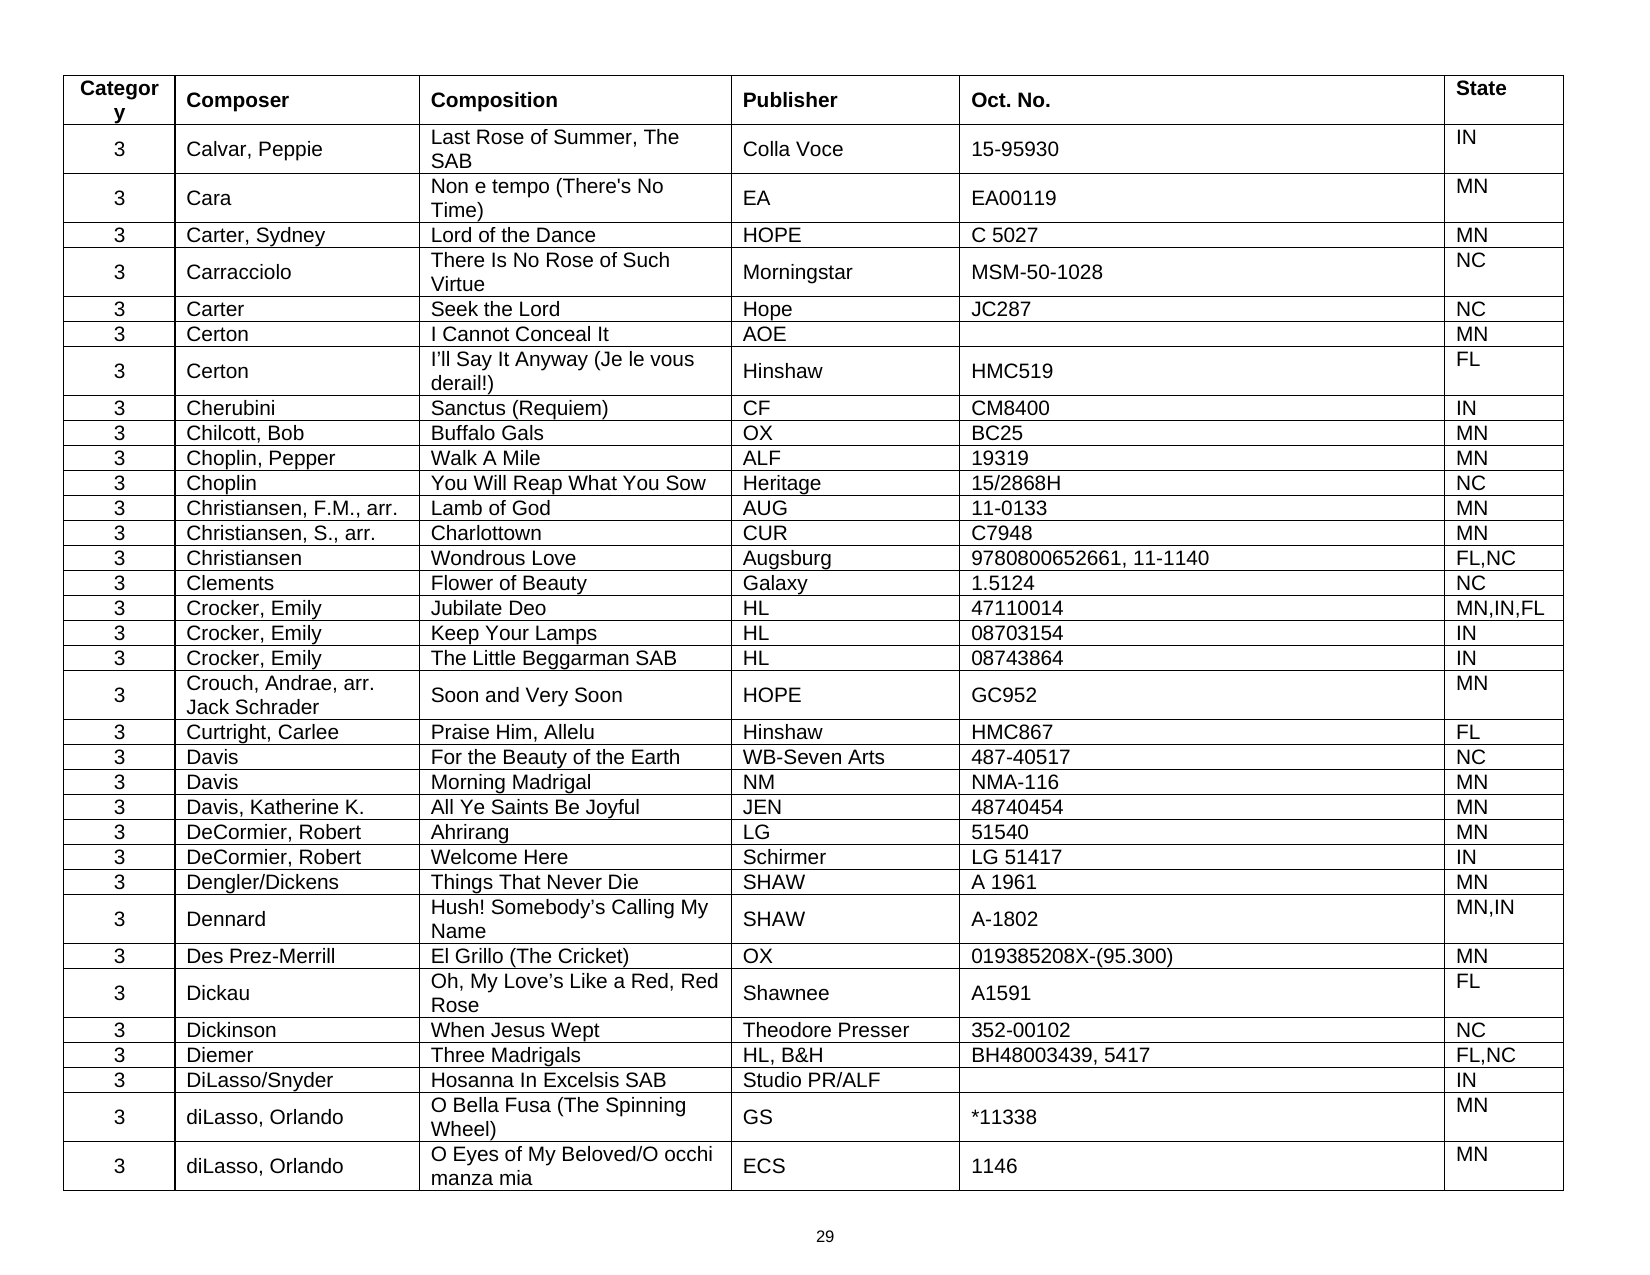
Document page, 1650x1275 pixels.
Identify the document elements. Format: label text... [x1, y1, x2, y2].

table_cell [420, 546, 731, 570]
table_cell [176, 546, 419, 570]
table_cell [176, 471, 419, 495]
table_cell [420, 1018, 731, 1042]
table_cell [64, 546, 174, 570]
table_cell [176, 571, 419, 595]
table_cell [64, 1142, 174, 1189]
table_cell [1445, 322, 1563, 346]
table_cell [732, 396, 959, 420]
table_header Publisher [732, 76, 959, 124]
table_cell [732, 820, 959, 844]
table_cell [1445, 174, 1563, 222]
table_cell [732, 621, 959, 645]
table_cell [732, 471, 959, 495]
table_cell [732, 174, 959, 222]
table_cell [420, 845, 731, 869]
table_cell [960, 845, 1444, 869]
table_header Category [64, 76, 174, 124]
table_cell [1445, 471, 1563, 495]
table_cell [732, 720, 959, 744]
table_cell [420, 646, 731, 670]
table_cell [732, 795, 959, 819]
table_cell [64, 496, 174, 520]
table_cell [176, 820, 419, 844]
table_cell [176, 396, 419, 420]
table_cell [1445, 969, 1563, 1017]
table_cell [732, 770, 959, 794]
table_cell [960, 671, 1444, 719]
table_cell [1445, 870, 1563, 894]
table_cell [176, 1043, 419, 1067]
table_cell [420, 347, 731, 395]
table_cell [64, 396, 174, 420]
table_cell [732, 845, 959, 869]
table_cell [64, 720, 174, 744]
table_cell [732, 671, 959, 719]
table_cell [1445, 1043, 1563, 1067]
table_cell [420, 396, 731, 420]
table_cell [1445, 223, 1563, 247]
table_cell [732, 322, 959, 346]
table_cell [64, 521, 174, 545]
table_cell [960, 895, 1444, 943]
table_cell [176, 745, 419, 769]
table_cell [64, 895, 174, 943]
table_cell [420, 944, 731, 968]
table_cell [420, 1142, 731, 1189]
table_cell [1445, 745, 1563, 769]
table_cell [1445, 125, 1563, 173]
table_header Composer [176, 76, 419, 124]
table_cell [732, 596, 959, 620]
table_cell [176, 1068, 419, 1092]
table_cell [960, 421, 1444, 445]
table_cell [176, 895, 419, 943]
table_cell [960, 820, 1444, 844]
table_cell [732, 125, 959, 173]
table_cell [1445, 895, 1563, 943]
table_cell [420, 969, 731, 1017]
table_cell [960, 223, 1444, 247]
table_header State [1445, 76, 1563, 124]
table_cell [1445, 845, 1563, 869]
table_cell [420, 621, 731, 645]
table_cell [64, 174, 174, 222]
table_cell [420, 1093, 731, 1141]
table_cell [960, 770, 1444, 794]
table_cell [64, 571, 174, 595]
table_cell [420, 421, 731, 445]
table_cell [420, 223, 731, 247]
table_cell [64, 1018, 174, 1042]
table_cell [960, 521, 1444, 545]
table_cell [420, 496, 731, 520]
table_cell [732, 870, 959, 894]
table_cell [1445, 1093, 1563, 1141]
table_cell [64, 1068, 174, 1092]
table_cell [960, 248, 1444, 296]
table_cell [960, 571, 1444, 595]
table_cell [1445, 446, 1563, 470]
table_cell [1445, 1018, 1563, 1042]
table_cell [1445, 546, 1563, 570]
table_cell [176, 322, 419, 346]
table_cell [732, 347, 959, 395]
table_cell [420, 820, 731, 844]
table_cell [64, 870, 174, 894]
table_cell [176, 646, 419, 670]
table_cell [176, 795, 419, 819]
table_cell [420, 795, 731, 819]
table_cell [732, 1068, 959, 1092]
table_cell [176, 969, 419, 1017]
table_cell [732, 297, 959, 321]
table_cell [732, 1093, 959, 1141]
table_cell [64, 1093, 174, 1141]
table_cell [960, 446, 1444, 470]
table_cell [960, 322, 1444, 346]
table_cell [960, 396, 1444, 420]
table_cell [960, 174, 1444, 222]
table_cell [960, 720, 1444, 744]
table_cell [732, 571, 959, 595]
table_header Oct. No. [960, 76, 1444, 124]
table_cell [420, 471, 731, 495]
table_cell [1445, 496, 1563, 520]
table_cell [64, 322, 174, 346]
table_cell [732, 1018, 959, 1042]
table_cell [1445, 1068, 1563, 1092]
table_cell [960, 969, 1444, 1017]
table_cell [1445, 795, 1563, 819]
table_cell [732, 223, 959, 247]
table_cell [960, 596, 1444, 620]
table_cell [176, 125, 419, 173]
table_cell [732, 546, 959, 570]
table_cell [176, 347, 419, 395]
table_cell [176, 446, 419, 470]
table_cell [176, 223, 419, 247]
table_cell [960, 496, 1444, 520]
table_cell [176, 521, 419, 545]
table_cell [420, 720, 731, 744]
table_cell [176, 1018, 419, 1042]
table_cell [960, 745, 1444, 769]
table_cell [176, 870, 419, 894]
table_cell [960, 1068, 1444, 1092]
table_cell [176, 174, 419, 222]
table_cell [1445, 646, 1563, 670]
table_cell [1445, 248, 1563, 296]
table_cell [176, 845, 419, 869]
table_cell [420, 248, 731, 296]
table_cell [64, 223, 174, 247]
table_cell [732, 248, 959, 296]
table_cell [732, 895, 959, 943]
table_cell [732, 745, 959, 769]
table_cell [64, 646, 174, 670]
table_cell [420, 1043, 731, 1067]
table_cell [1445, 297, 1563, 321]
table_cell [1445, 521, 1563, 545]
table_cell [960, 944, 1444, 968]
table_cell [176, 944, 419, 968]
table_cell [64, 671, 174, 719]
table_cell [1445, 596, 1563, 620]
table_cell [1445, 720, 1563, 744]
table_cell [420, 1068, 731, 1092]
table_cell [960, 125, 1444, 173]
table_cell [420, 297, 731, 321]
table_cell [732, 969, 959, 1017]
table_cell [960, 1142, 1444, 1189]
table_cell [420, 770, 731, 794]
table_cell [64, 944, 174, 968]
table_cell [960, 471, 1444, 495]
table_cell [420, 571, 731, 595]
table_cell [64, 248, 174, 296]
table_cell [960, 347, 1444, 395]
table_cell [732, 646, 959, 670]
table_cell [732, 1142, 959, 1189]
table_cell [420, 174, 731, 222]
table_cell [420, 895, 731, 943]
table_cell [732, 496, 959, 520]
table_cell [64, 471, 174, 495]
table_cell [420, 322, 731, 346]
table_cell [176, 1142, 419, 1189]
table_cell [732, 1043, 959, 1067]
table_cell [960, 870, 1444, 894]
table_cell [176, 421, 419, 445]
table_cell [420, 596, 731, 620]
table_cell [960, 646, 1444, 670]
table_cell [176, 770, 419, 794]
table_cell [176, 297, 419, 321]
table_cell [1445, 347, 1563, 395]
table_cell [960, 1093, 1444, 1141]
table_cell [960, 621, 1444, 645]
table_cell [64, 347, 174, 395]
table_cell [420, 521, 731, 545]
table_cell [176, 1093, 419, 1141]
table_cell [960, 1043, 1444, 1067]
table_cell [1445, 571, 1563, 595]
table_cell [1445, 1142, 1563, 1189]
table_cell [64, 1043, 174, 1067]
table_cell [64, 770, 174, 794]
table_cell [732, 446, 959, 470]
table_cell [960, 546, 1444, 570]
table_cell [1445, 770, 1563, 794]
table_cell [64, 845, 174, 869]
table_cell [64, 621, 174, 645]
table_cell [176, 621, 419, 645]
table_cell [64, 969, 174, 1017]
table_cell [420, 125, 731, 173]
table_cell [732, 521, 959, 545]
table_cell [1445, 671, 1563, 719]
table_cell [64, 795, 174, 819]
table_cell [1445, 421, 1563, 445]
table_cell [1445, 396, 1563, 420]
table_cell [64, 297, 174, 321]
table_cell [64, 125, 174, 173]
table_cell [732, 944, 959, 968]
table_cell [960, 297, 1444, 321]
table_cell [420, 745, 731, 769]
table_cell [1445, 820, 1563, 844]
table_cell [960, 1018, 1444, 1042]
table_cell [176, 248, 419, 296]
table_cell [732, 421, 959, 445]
table_header Composition [420, 76, 731, 124]
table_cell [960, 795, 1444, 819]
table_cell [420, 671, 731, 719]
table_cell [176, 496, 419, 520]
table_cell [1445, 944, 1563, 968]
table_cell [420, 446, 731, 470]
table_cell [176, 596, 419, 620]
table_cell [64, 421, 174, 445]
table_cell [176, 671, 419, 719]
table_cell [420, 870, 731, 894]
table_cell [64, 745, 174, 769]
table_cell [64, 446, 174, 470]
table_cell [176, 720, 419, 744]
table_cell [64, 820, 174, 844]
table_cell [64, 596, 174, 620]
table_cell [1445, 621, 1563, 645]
